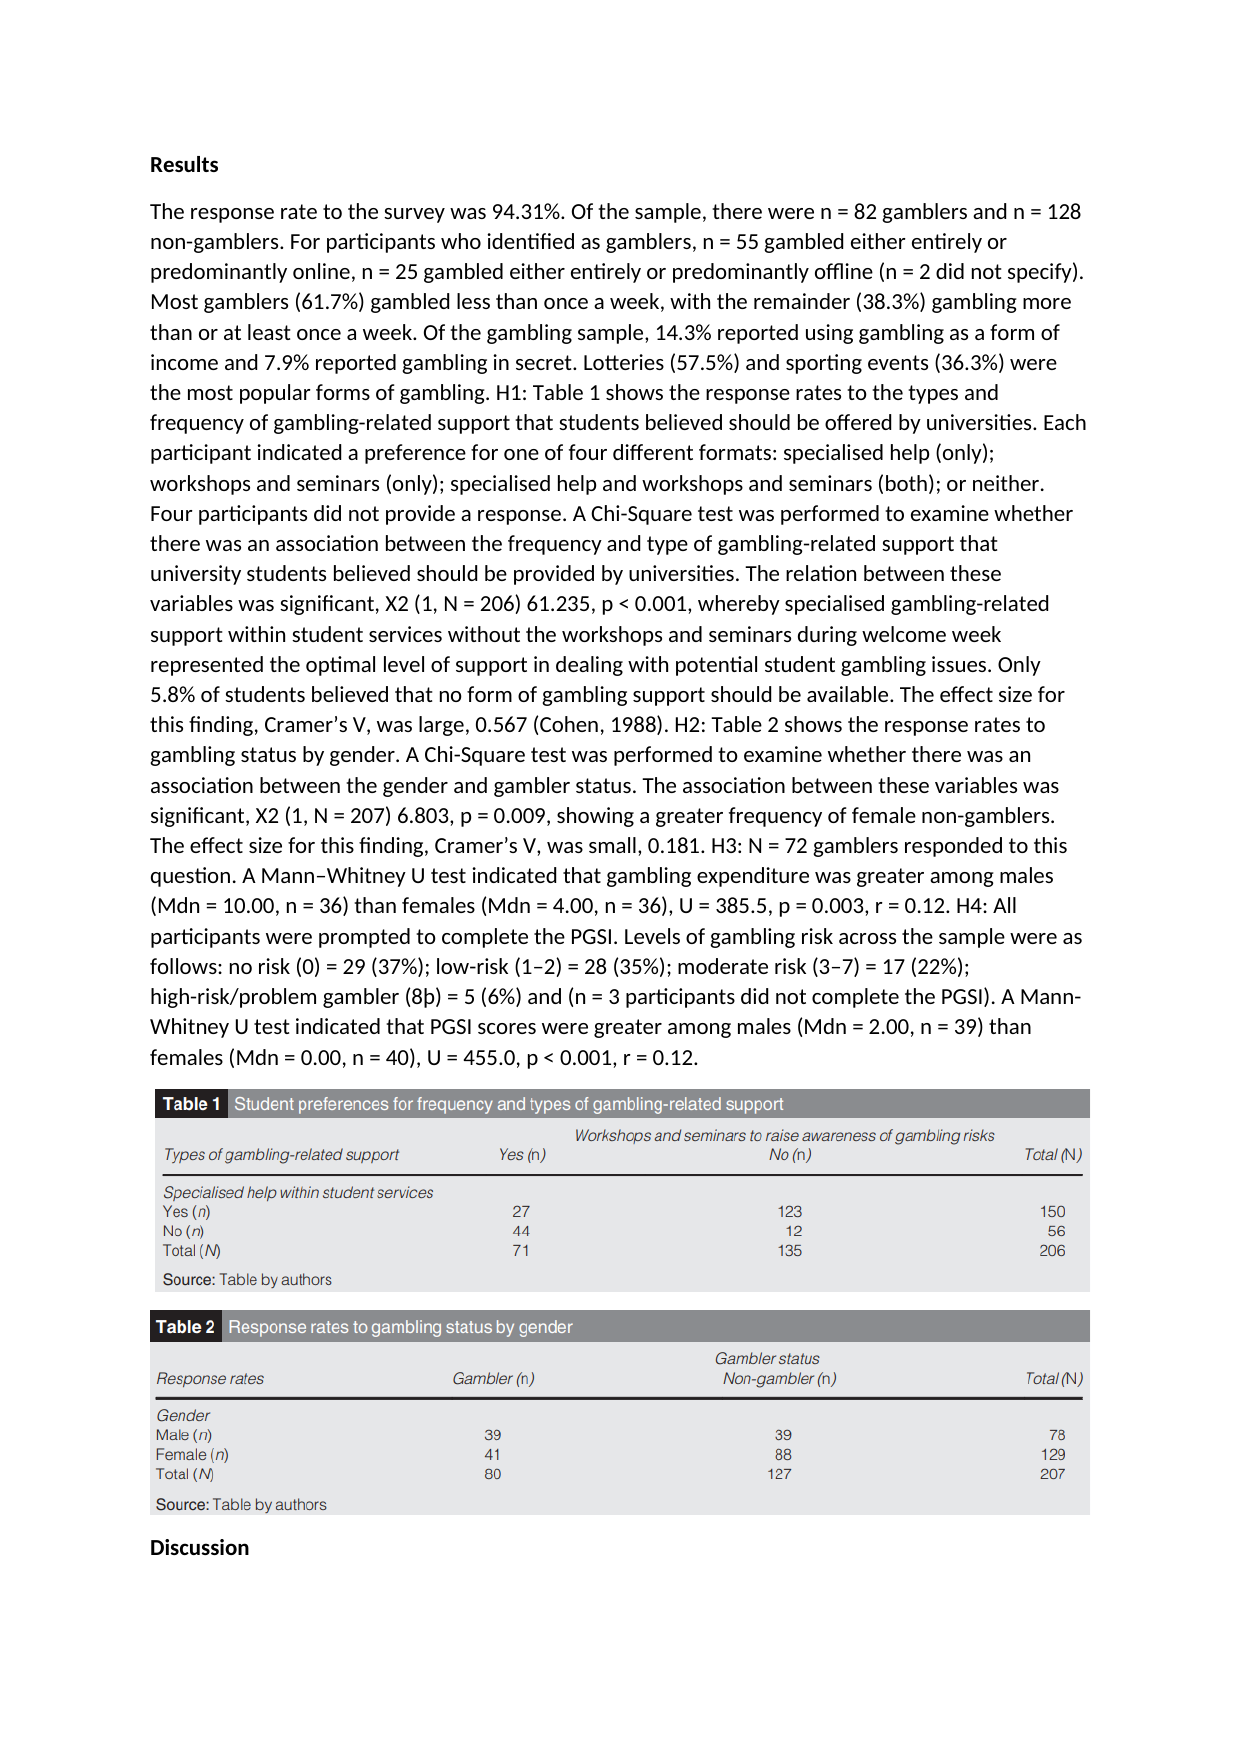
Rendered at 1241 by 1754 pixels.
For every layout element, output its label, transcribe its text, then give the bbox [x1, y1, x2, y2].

picture [150, 1089, 1091, 1292]
text The response rate to the survey was 94.31%. Of the sample, there were n = 82 gamblers and n = 128 non-gamblers. For participants who identified as gamblers, n = 55 gambled either entirely or predominantly online, n = 25 gambled either entirely or predominantly offline (n = 2 did not specify). Most gamblers (61.7%) gambled less than once a week, with the remainder (38.3%) gambling more than or at least once a week. Of the gambling sample, 14.3% reported using gambling as a form of income and 7.9% reported gambling in secret. Lotteries (57.5%) and sporting events (36.3%) were the most popular forms of gambling. H1: Table 1 shows the response rates to the types and frequency of gambling-related support that students believed should be offered by universities. Each participant indicated a preference for one of four different formats: specialised help (only); workshops and seminars (only); specialised help and workshops and seminars (both); or neither. Four participants did not provide a response. A Chi-Square test was performed to examine whether there was an association between the frequency and type of gambling-related support that university students believed should be provided by universities. The relation between these variables was significant, X2 (1, N = 206) 61.235, p < 0.001, whereby specialised gambling-related support within student services without the workshops and seminars during welcome week represented the optimal level of support in dealing with potential student gambling issues. Only 5.8% of students believed that no form of gambling support should be available. The effect size for this finding, Cramer’s V, was large, 0.567 (Cohen, 1988). H2: Table 2 shows the response rates to gambling status by gender. A Chi-Square test was performed to examine whether there was an association between the gender and gambler status. The association between these variables was significant, X2 (1, N = 207) 6.803, p = 0.009, showing a greater frequency of female non-gamblers. The effect size for this finding, Cramer’s V, was small, 0.181. H3: N = 72 gamblers responded to this question. A Mann–Whitney U test indicated that gambling expenditure was greater among males (Mdn = 10.00, n = 36) than females (Mdn = 4.00, n = 36), U = 385.5, p = 0.003, r = 0.12. H4: All participants were prompted to complete the PGSI. Levels of gambling risk across the sample were as follows: no risk (0) = 29 (37%); low-risk (1–2) = 28 (35%); moderate risk (3–7) = 17 (22%); high-risk/problem gambler (8þ) = 5 (6%) and (n = 3 participants did not complete the PGSI). A Mann-Whitney U test indicated that PGSI scores were greater among males (Mdn = 2.00, n = 39) than females (Mdn = 0.00, n = 40), U = 455.0, p < 0.001, r = 0.12. [150, 197, 1090, 1071]
text Discussion [150, 1533, 1090, 1561]
text Results [150, 150, 1090, 178]
picture [150, 1310, 1091, 1515]
